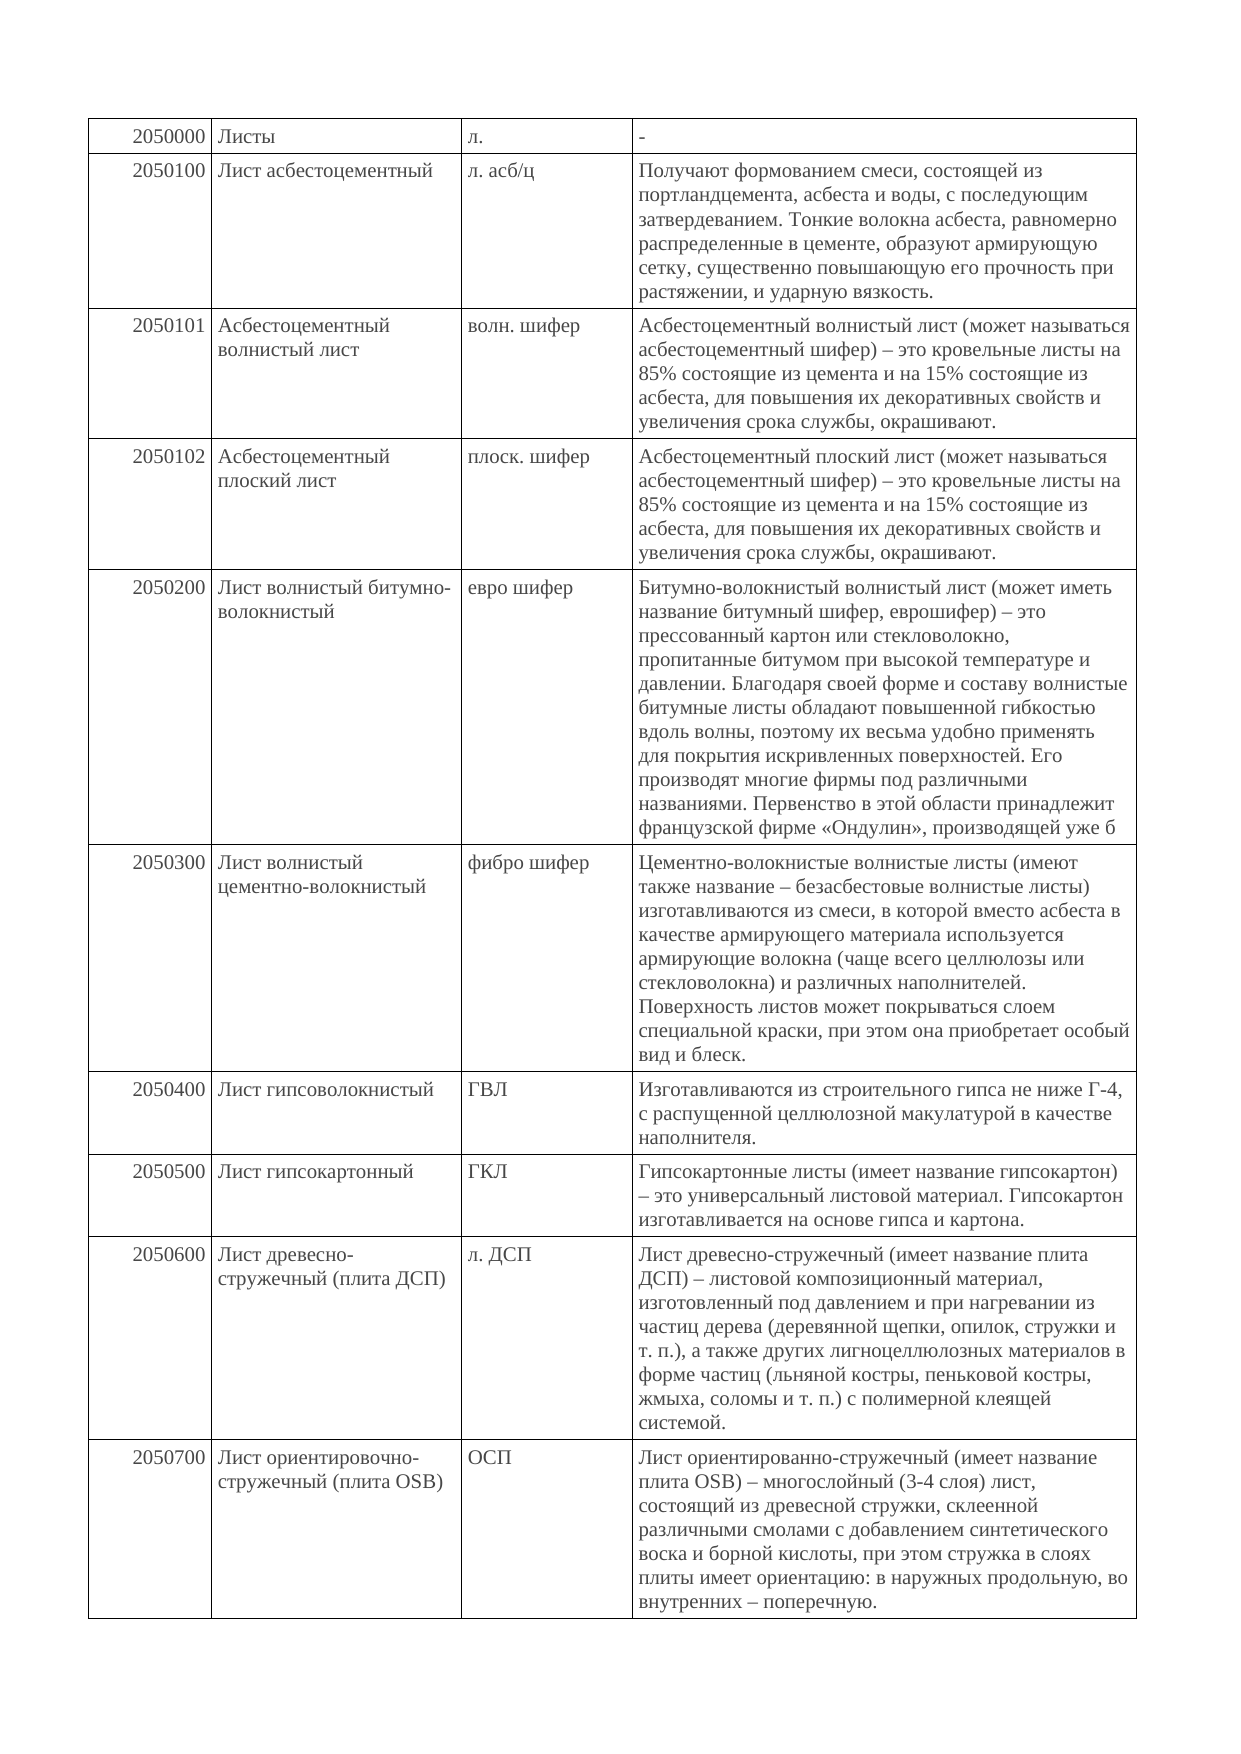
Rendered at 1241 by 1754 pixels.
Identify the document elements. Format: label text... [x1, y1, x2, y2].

table_cell 2050100 [89, 154, 211, 307]
table_cell л. асб/ц [462, 154, 632, 307]
table_cell 2050500 [89, 1155, 211, 1236]
table_cell Лист ориентированно-стружечный (имеет название плита OSB) – многослойный (3-4 слоя) лист, состоящий из древесной стружки, склеенной различными смолами с добавлением синтетического воска и борной кислоты, при этом стружка в слоях плиты имеет ориентацию: в наружных продольную, во внутренних – поперечную. [633, 1440, 1136, 1618]
table_cell фибро шифер [462, 845, 632, 1071]
table_cell 2050200 [89, 570, 211, 844]
table_cell 2050102 [89, 439, 211, 569]
table_cell Лист гипсоволокнистый [212, 1072, 461, 1153]
table_cell Лист гипсокартонный [212, 1155, 461, 1236]
table_cell OСП [462, 1440, 632, 1618]
table_cell Лист древесно-стружечный (плита ДСП) [212, 1237, 461, 1439]
table_cell Асбестоцементный плоский лист (может называться асбестоцементный шифер) – это кровельные листы на 85% состоящие из цемента и на 15% состоящие из асбеста, для повышения их декоративных свойств и увеличения срока службы, окрашивают. [633, 439, 1136, 569]
table_cell Цементно-волокнистые волнистые листы (имеют также название – безасбестовые волнистые листы) изготавливаются из смеси, в которой вместо асбеста в качестве армирующего материала используется армирующие волокна (чаще всего целлюлозы или стекловолокна) и различных наполнителей. Поверхность листов может покрываться слоем специальной краски, при этом она приобретает особый вид и блеск. [633, 845, 1136, 1071]
table_cell Асбестоцементный плоский лист [212, 439, 461, 569]
table_cell евро шифер [462, 570, 632, 844]
table_cell ГВЛ [462, 1072, 632, 1153]
table_cell Листы [212, 119, 461, 153]
table_cell Лист ориентировочно-стружечный (плита OSB) [212, 1440, 461, 1618]
table_cell Лист волнистый битумно-волокнистый [212, 570, 461, 844]
table_cell Гипсокартонные листы (имеет название гипсокартон) – это универсальный листовой материал. Гипсокартон изготавливается на основе гипса и картона. [633, 1155, 1136, 1236]
table_cell Лист асбестоцементный [212, 154, 461, 307]
table_cell 2050600 [89, 1237, 211, 1439]
table_cell Лист волнистый цементно-волокнистый [212, 845, 461, 1071]
table_cell 2050101 [89, 309, 211, 438]
table_cell Изготавливаются из строительного гипса не ниже Г-4, с распущенной целлюлозной макулатурой в качестве наполнителя. [633, 1072, 1136, 1153]
table_cell Лист древесно-стружечный (имеет название плита ДСП) – листовой композиционный материал, изготовленный под давлением и при нагревании из частиц дерева (деревянной щепки, опилок, стружки и т. п.), а также других лигноцеллюлозных материалов в форме частиц (льняной костры, пеньковой костры, жмыха, соломы и т. п.) с полимерной клеящей системой. [633, 1237, 1136, 1439]
table_cell Асбестоцементный волнистый лист [212, 309, 461, 438]
table_cell Асбестоцементный волнистый лист (может называться асбестоцементный шифер) – это кровельные листы на 85% состоящие из цемента и на 15% состоящие из асбеста, для повышения их декоративных свойств и увеличения срока службы, окрашивают. [633, 309, 1136, 438]
table_cell волн. шифер [462, 309, 632, 438]
table_cell 2050000 [89, 119, 211, 153]
table_cell - [633, 119, 1136, 153]
table_cell л. ДСП [462, 1237, 632, 1439]
table_cell ГКЛ [462, 1155, 632, 1236]
table_cell Получают формованием смеси, состоящей из портландцемента, асбеста и воды, с последующим затвердеванием. Тонкие волокна асбеста, равномерно распределенные в цементе, образуют армирующую сетку, существенно повышающую его прочность при растяжении, и ударную вязкость. [633, 154, 1136, 307]
table_cell 2050300 [89, 845, 211, 1071]
table_cell 2050700 [89, 1440, 211, 1618]
table_cell Битумно-волокнистый волнистый лист (может иметь название битумный шифер, еврошифер) – это прессованный картон или стекловолокно, пропитанные битумом при высокой температуре и давлении. Благодаря своей форме и составу волнистые битумные листы обладают повышенной гибкостью вдоль волны, поэтому их весьма удобно применять для покрытия искривленных поверхностей. Его производят многие фирмы под различными названиями. Первенство в этой области принадлежит французской фирме «Ондулин», производящей уже б [633, 570, 1136, 844]
table_cell 2050400 [89, 1072, 211, 1153]
table_cell плоск. шифер [462, 439, 632, 569]
table_cell л. [462, 119, 632, 153]
